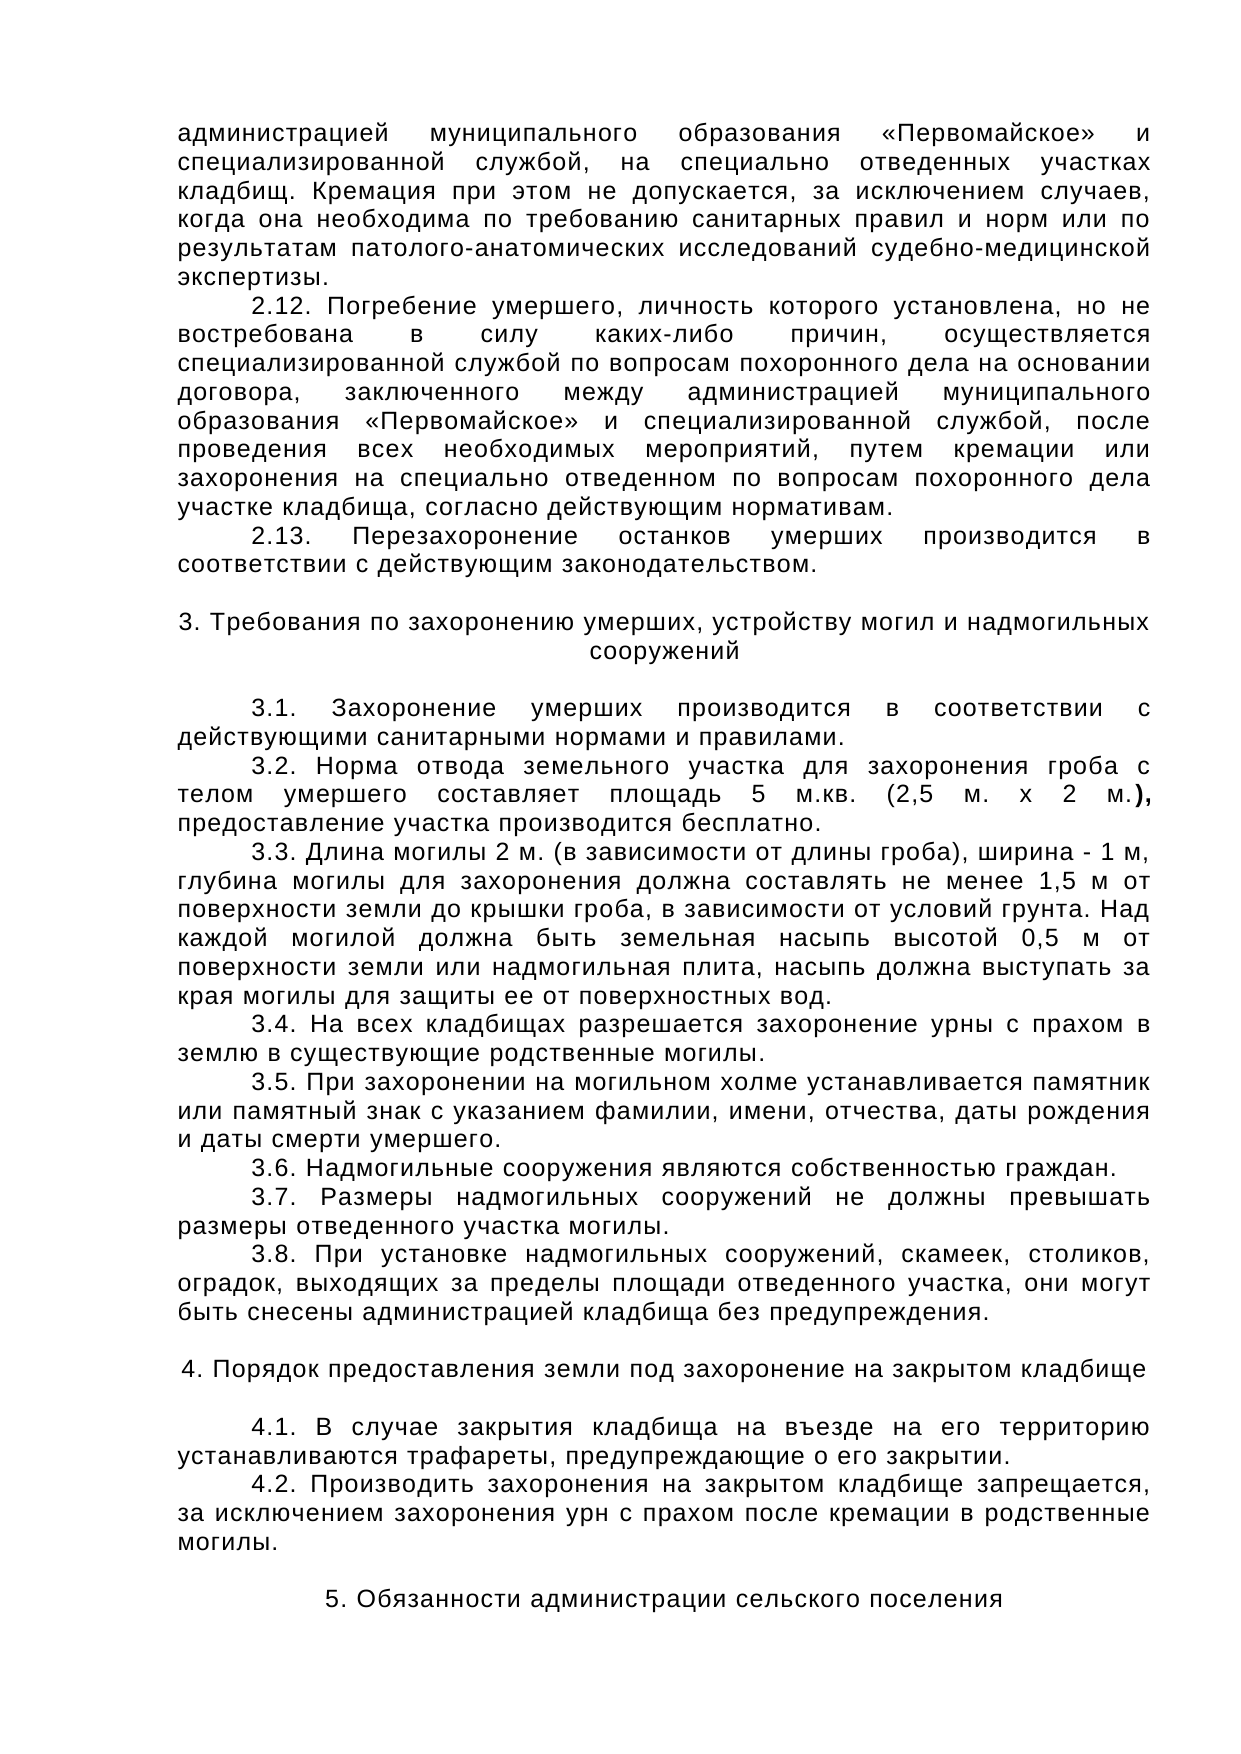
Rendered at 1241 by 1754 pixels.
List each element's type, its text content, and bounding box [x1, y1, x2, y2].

text 3.7. Размеры надмогильных сооружений не должны превышать размеры отведенного участка могилы. [177, 1182, 1152, 1239]
text 2.13. Перезахоронение останков умерших производится в соответствии с действующим законодательством. [177, 521, 1152, 578]
text 3.2. Норма отвода земельного участка для захоронения гроба с телом умершего составляет площадь 5 м.кв. (2,5 м. х 2 м.), предоставление участка производится бесплатно. [177, 751, 1152, 837]
text 4.2. Производить захоронения на закрытом кладбище запрещается, за исключением захоронения урн с прахом после кремации в родственные могилы. [177, 1469, 1152, 1556]
text 3.8. При установке надмогильных сооружений, скамеек, столиков, оградок, выходящих за пределы площади отведенного участка, они могут быть снесены администрацией кладбища без предупреждения. [177, 1239, 1152, 1326]
text 3.5. При захоронении на могильном холме устанавливается памятник или памятный знак с указанием фамилии, имени, отчества, даты рождения и даты смерти умершего. [177, 1067, 1152, 1153]
text 3.3. Длина могилы 2 м. (в зависимости от длины гроба), ширина - 1 м, глубина могилы для захоронения должна составлять не менее 1,5 м от поверхности земли до крышки гроба, в зависимости от условий грунта. Над каждой могилой должна быть земельная насыпь высотой 0,5 м от поверхности земли или надмогильная плита, насыпь должна выступать за края могилы для защиты ее от поверхностных вод. [177, 837, 1152, 1009]
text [177, 118, 1152, 291]
text 5. Обязанности администрации сельского поселения [177, 1584, 1152, 1613]
text 3. Требования по захоронению умерших, устройству могил и надмогильных сооружений [177, 607, 1152, 664]
text 4.1. В случае закрытия кладбища на въезде на его территорию устанавливаются трафареты, предупреждающие о его закрытии. [177, 1412, 1152, 1469]
text 3.1. Захоронение умерших производится в соответствии с действующими санитарными нормами и правилами. [177, 693, 1152, 751]
text 3.6. Надмогильные сооружения являются собственностью граждан. [177, 1153, 1152, 1182]
text 3.4. На всех кладбищах разрешается захоронение урны с прахом в землю в существующие родственные могилы. [177, 1009, 1152, 1067]
text 2.12. Погребение умершего, личность которого установлена, но не востребована в силу каких-либо причин, осуществляется специализированной службой по вопросам похоронного дела на основании договора, заключенного между администрацией муниципального образования «Первомайское» и специализированной службой, после проведения всех необходимых мероприятий, путем кремации или захоронения на специально отведенном по вопросам похоронного дела участке кладбища, согласно действующим нормативам. [177, 291, 1152, 521]
text 4. Порядок предоставления земли под захоронение на закрытом кладбище [177, 1354, 1152, 1383]
